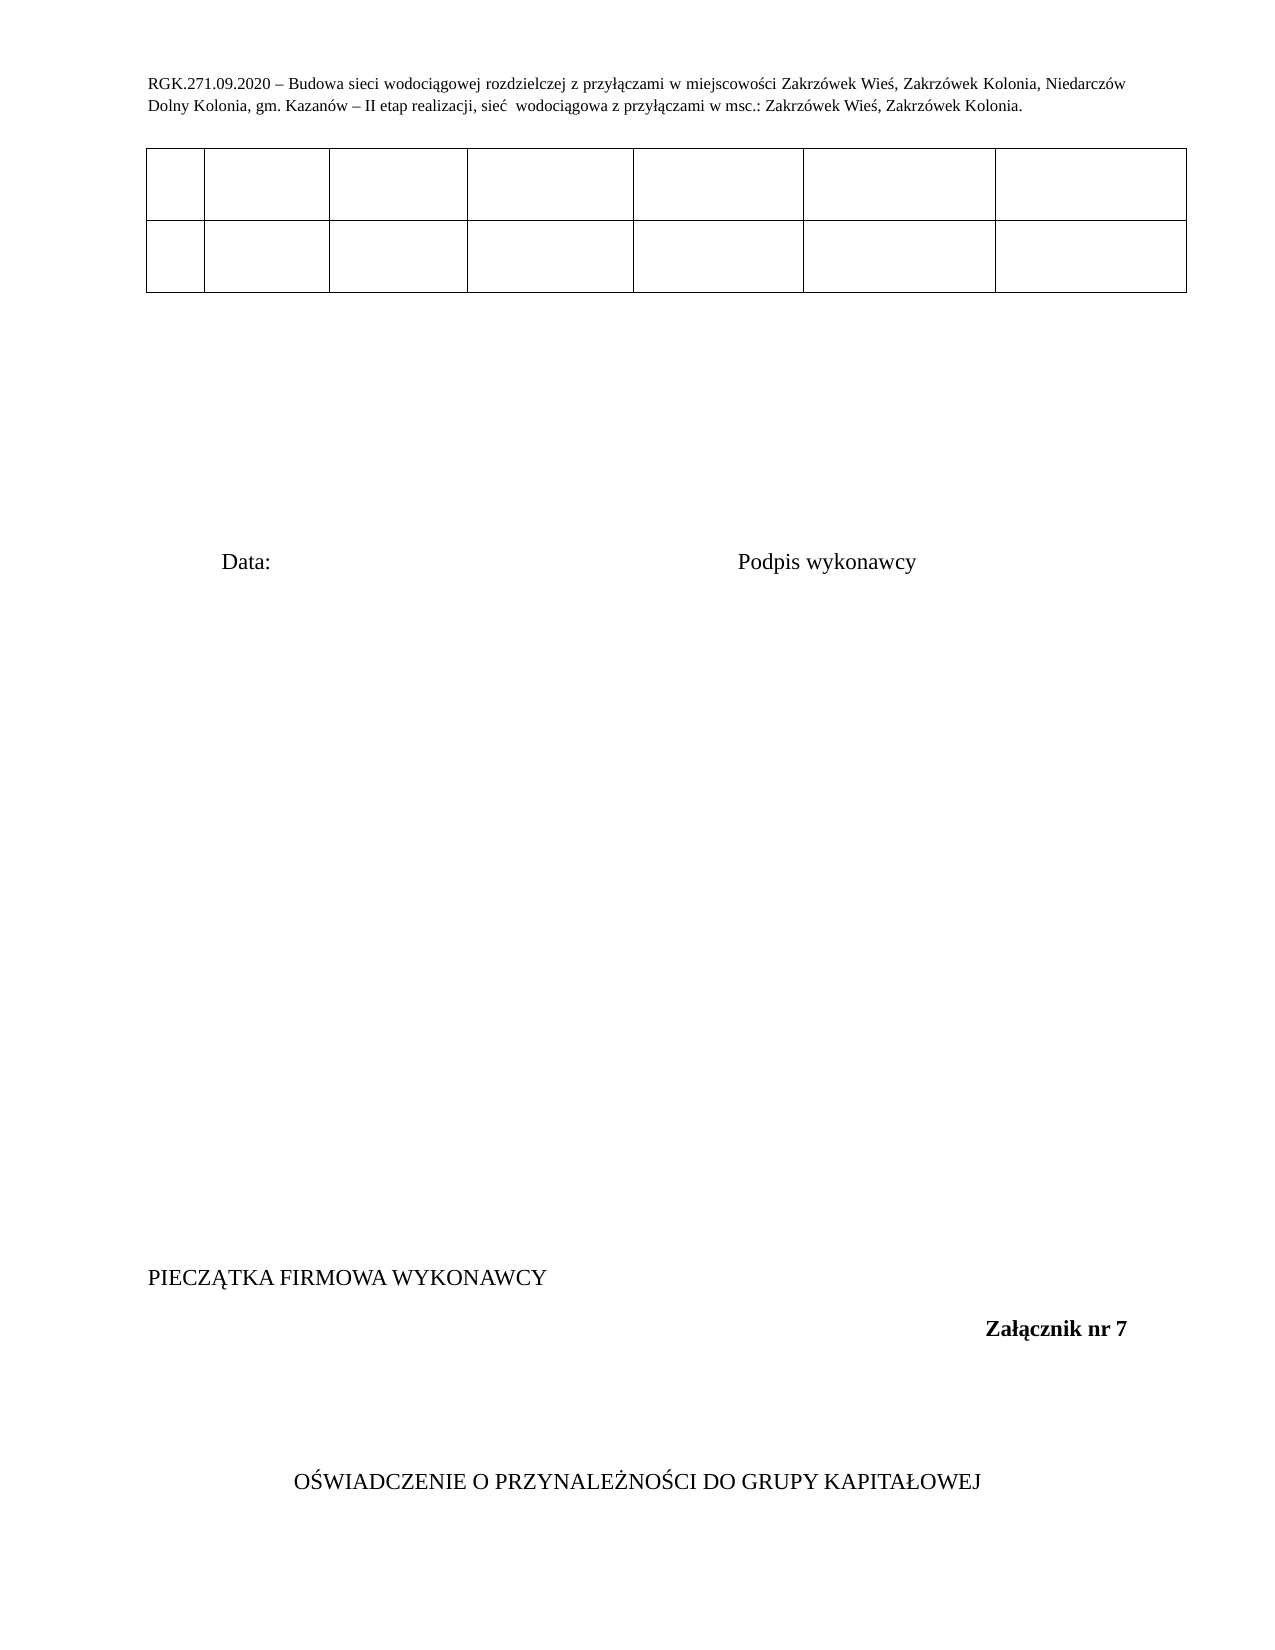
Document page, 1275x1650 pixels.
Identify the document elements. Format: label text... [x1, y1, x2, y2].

text Data: Podpis wykonawcy [148, 548, 1127, 574]
text Załącznik nr 7 [148, 1315, 1127, 1342]
table_cell [205, 221, 329, 292]
text OŚWIADCZENIE O PRZYNALEŻNOŚCI DO GRUPY KAPITAŁOWEJ [148, 1468, 1127, 1495]
table_cell [996, 149, 1186, 220]
table_cell [804, 221, 995, 292]
text PIECZĄTKA FIRMOWA WYKONAWCY [148, 1264, 1127, 1291]
table_cell [634, 149, 803, 220]
table_cell [330, 221, 467, 292]
table_cell [634, 221, 803, 292]
table_cell [330, 149, 467, 220]
table_cell [205, 149, 329, 220]
table_cell [804, 149, 995, 220]
table_cell [147, 221, 204, 292]
table_cell [147, 149, 204, 220]
table_cell [468, 149, 633, 220]
table_cell [468, 221, 633, 292]
table_cell [996, 221, 1186, 292]
